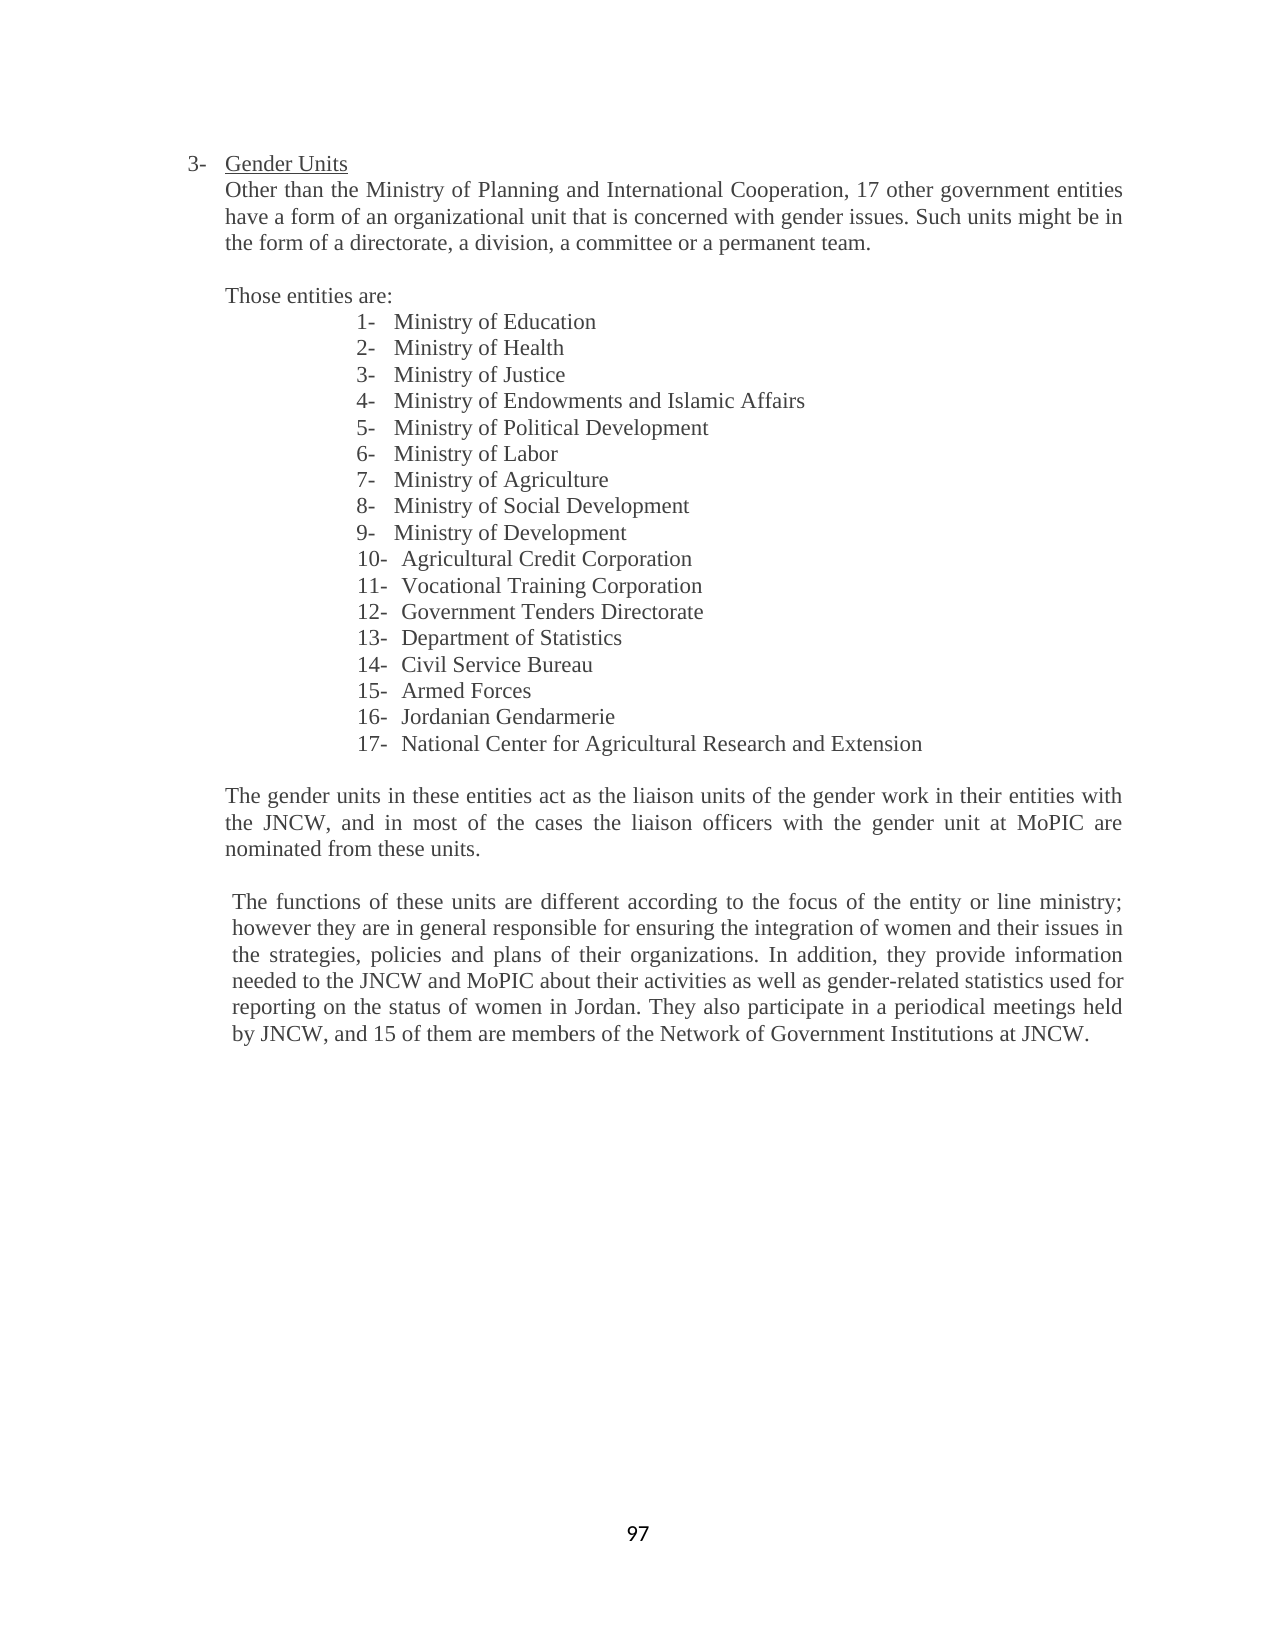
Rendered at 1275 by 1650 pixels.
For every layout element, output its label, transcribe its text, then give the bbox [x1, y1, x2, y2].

list Vocational Training Corporation [357, 572, 1125, 598]
list Ministry of Labor [356, 440, 1125, 466]
list Armed Forces [357, 677, 1125, 703]
list Department of Statistics [357, 624, 1125, 651]
list Ministry of Education [356, 308, 1125, 334]
list Civil Service Bureau [357, 651, 1125, 677]
list The gender units in these entities act as the liaison units of the gender work in their entities with the JNCW, and in most of the cases the liaison officers with the gender unit at MoPIC are nominated from these units. [225, 782, 1125, 862]
list Ministry of Development [356, 519, 1125, 545]
list Ministry of Justice [356, 361, 1125, 387]
list Ministry of Agriculture [356, 466, 1125, 493]
list Ministry of Political Development [356, 413, 1125, 440]
list National Center for Agricultural Research and Extension [357, 730, 1125, 756]
list Gender Units [187, 150, 1125, 176]
list The functions of these units are different according to the focus of the entity or line ministry; however they are in general responsible for ensuring the integration of women and their issues in the strategies, policies and plans of their organizations. In addition, they provide information needed to the JNCW and MoPIC about their activities as well as gender-related statistics used for reporting on the status of women in Jordan. They also participate in a periodical meetings held by JNCW, and 15 of them are members of the Network of Government Institutions at JNCW. [232, 888, 1125, 1046]
list Other than the Ministry of Planning and International Cooperation, 17 other government entities have a form of an organizational unit that is concerned with gender issues. Such units might be in the form of a directorate, a division, a committee or a permanent team. [225, 176, 1125, 255]
list Jordanian Gendarmerie [357, 703, 1125, 730]
list Ministry of Social Development [356, 493, 1125, 519]
list Ministry of Endowments and Islamic Affairs [356, 387, 1125, 413]
list Government Tenders Directorate [357, 598, 1125, 624]
list Ministry of Health [356, 334, 1125, 361]
list Agricultural Credit Corporation [357, 545, 1125, 572]
list Those entities are: [225, 282, 1125, 308]
